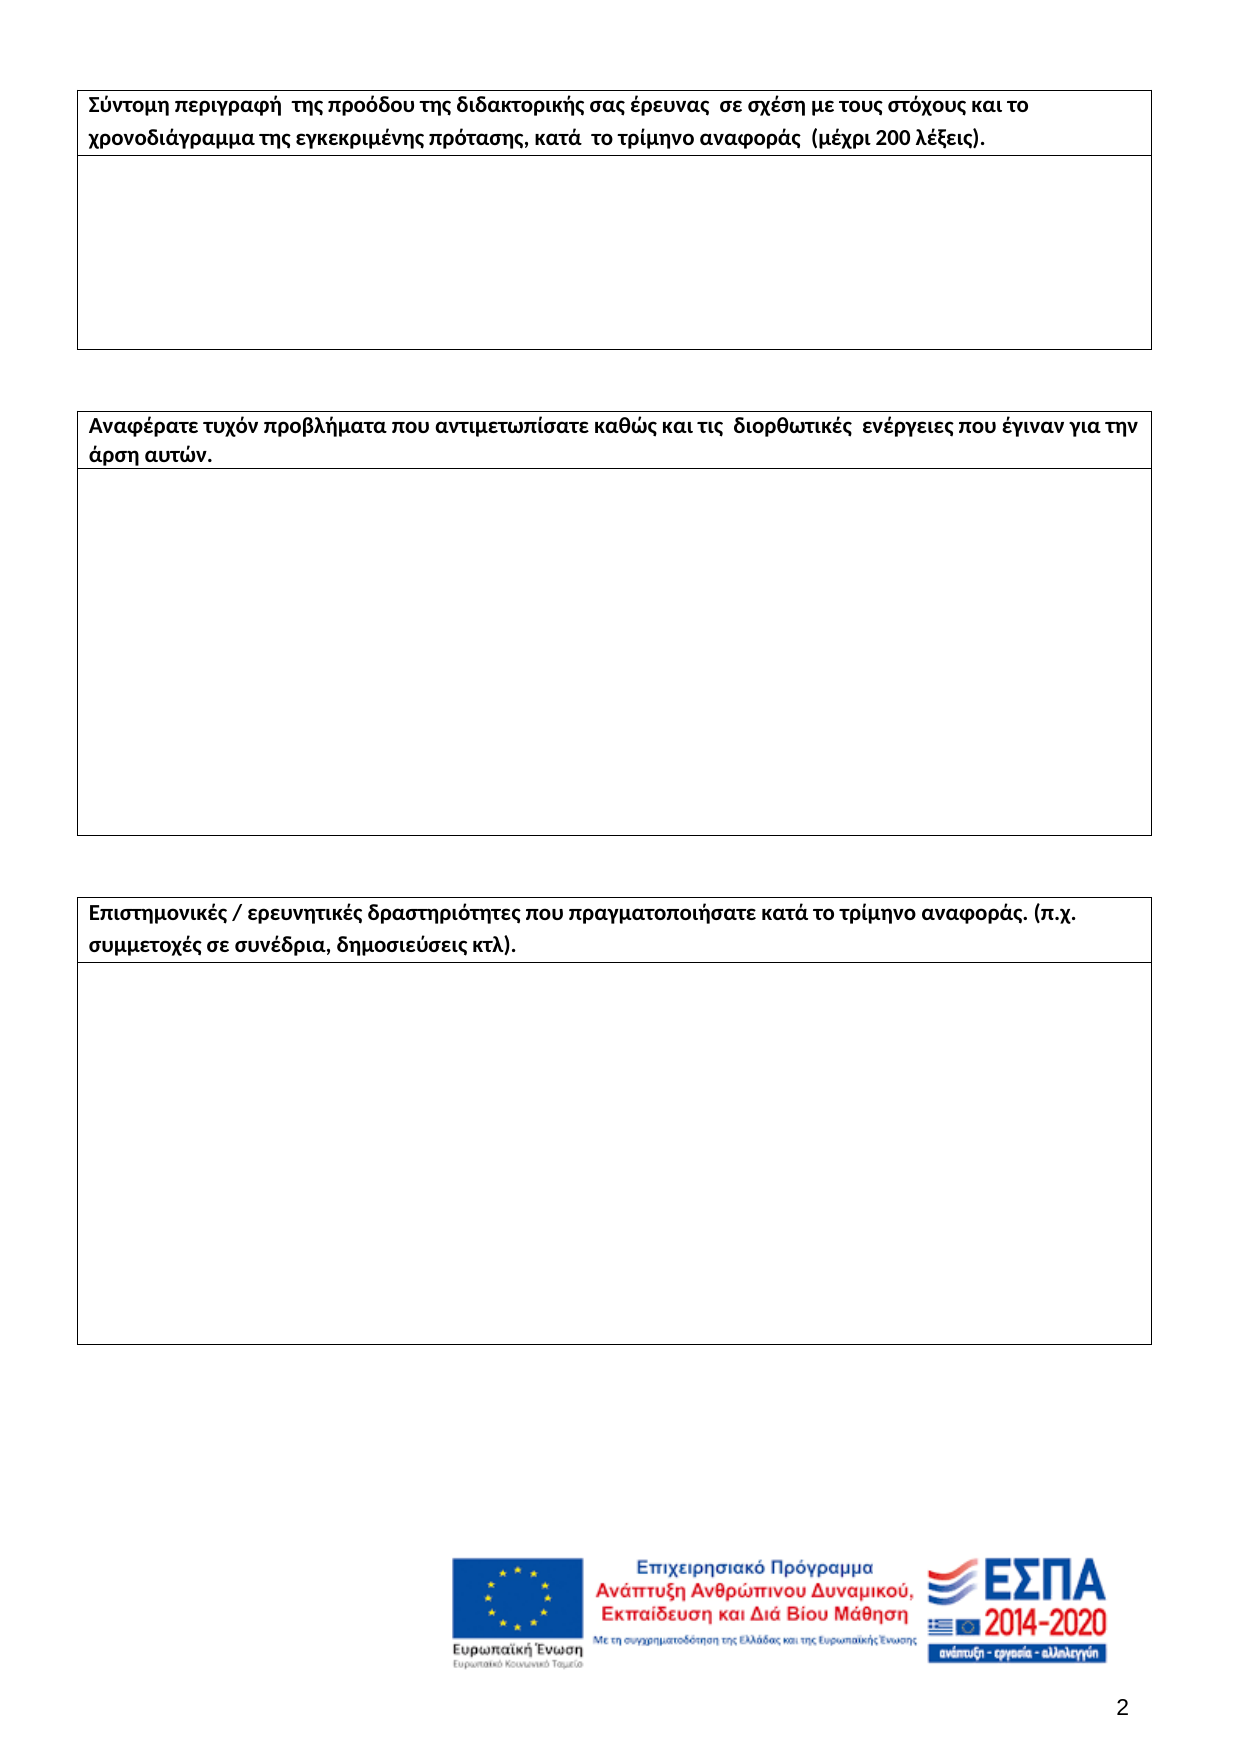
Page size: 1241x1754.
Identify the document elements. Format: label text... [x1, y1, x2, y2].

picture [451, 1527, 1109, 1715]
table_cell [78, 469, 1151, 835]
table_cell [78, 963, 1151, 1344]
table_header Αναφέρατε τυχόν προβλήματα που αντιμετωπίσατε καθώς και τις διορθωτικές ενέργειες που έγιναν για την άρση αυτών. [78, 412, 1151, 468]
table_header Επιστημονικές / ερευνητικές δραστηριότητες που πραγματοποιήσατε κατά το τρίμηνο αναφοράς. (π.χ. συμμετοχές σε συνέδρια, δημοσιεύσεις κτλ). [78, 898, 1151, 962]
table_cell [78, 156, 1151, 348]
table_header Σύντομη περιγραφή της προόδου της διδακτορικής σας έρευνας σε σχέση με τους στόχους και το χρονοδιάγραμμα της εγκεκριμένης πρότασης, κατά το τρίμηνο αναφοράς (μέχρι 200 λέξεις). [78, 91, 1151, 155]
